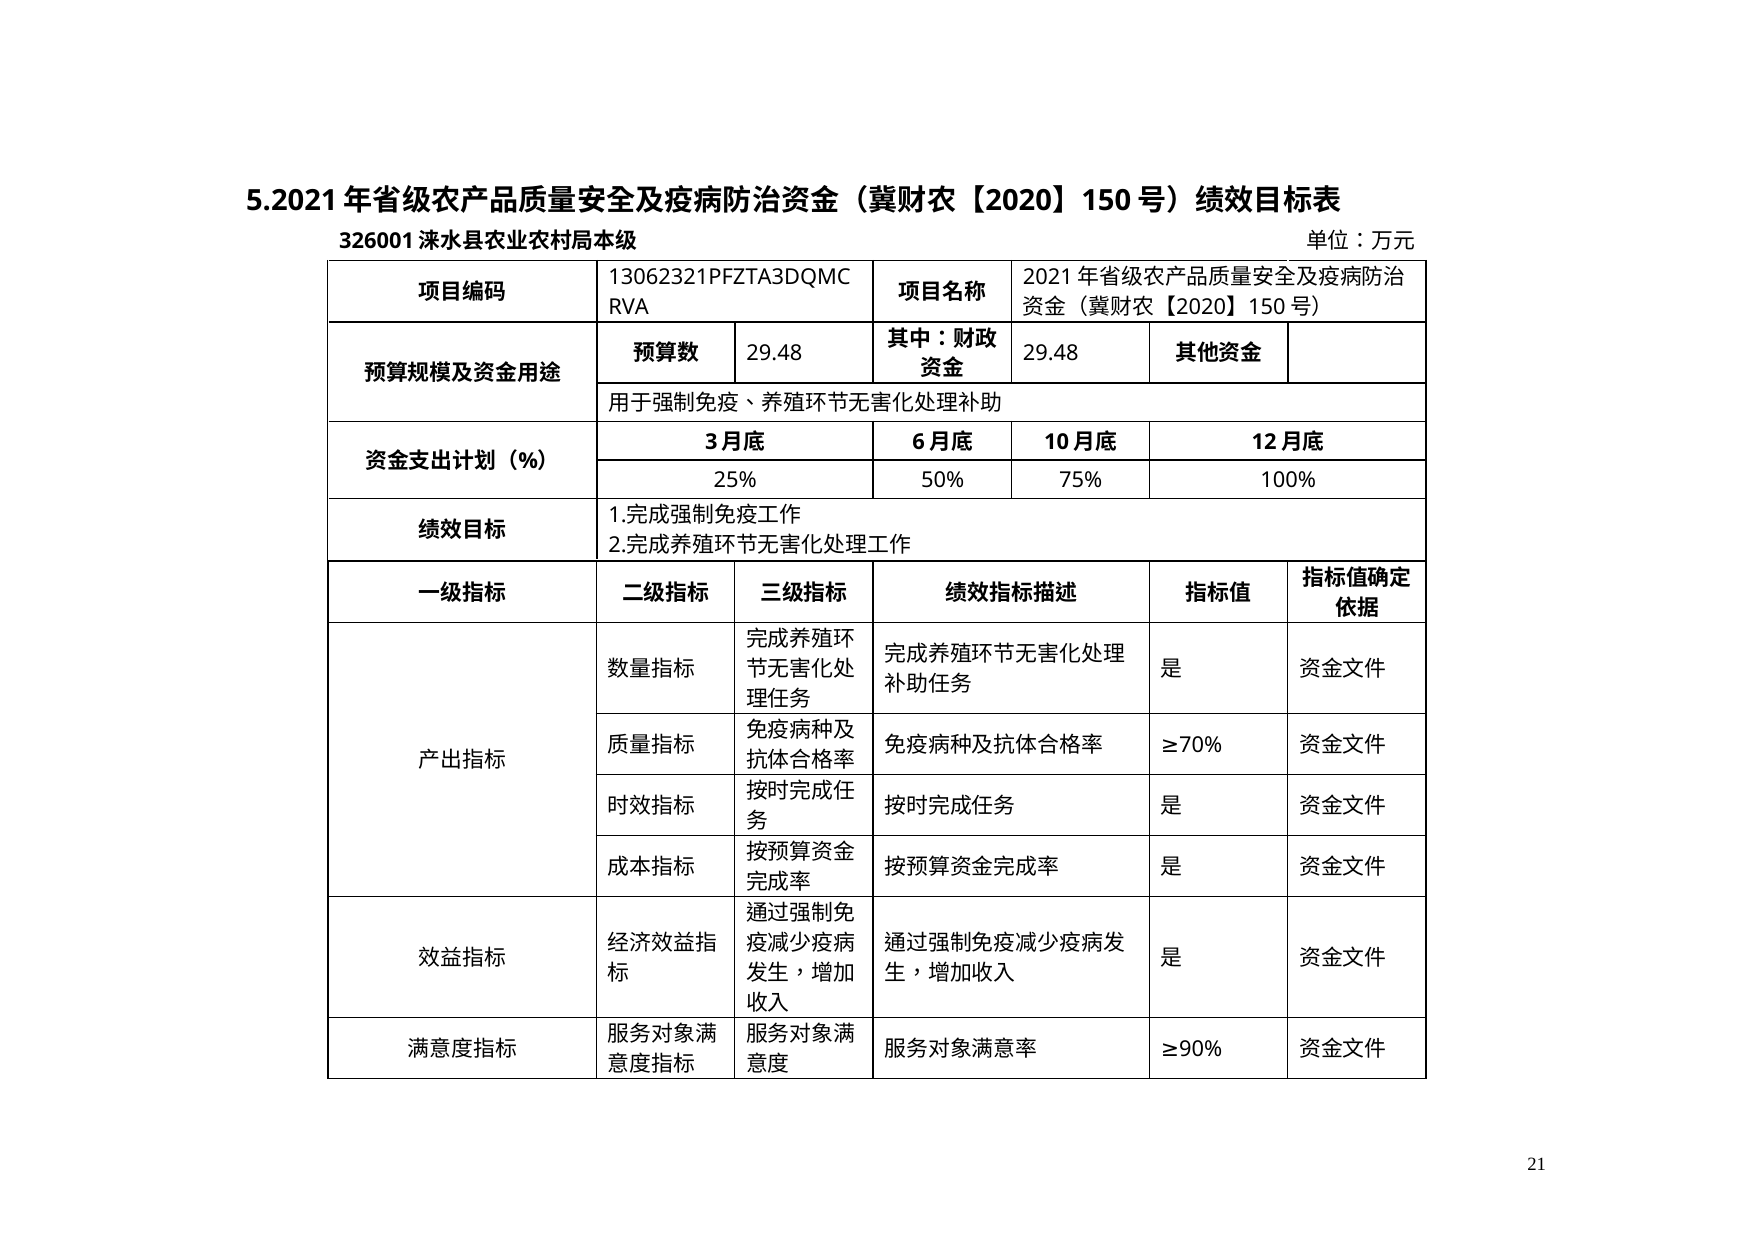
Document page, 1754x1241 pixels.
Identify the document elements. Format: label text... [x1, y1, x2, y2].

table_cell ≥70% [1150, 714, 1287, 773]
table_cell 免疫病种及抗体合格率 [735, 714, 872, 773]
text 5.2021年省级农产品质量安全及疫病防治资金（冀财农【2020】150号）绩效目标表 [187, 179, 1566, 218]
table_cell 1.完成强制免疫工作 2.完成养殖环节无害化处理工作 [598, 499, 1425, 558]
table_cell 项目编码 [328, 261, 596, 321]
table_cell 通过强制免疫减少疫病发生，增加收入 [874, 897, 1149, 1017]
table_cell 质量指标 [597, 714, 734, 773]
table_cell 产出指标 [329, 623, 596, 896]
table_cell 29.48 [1012, 323, 1149, 382]
table_cell 25% [598, 461, 872, 497]
table_cell 100% [1150, 461, 1425, 497]
table_cell 资金文件 [1288, 623, 1425, 712]
table_cell 用于强制免疫、养殖环节无害化处理补助 [598, 384, 1425, 421]
table_cell 13062321PFZTA3DQMCRVA [598, 261, 872, 321]
table_header 二级指标 [597, 562, 734, 621]
table_cell 时效指标 [597, 775, 734, 835]
table_cell 按预算资金完成率 [735, 836, 872, 896]
table_cell 其中：财政 资金 [874, 323, 1011, 382]
table_cell 服务对象满意度 [735, 1018, 872, 1078]
table_cell 50% [874, 461, 1011, 497]
table_cell 按预算资金完成率 [874, 836, 1149, 896]
table_cell 10月底 [1012, 422, 1149, 459]
table_cell 预算规模及资金用途 [328, 322, 596, 421]
table_cell ≥90% [1150, 1018, 1287, 1078]
table_cell 2021年省级农产品质量安全及疫病防治资金（冀财农【2020】150号） [1012, 261, 1425, 321]
table_cell 是 [1150, 836, 1287, 896]
table_cell 服务对象满意度指标 [597, 1018, 734, 1078]
table_header 指标值确定依据 [1288, 562, 1425, 621]
table_cell 资金支出计划（%） [328, 422, 596, 497]
table_cell 满意度指标 [329, 1018, 596, 1078]
table_cell 资金文件 [1288, 1018, 1425, 1078]
table_cell 免疫病种及抗体合格率 [874, 714, 1149, 773]
table_cell 按时完成任务 [735, 775, 872, 835]
table_cell 绩效目标 [328, 499, 596, 558]
table_cell 完成养殖环节无害化处理补助任务 [874, 623, 1149, 712]
table_cell 资金文件 [1288, 897, 1425, 1017]
table_cell 其他资金 [1150, 323, 1287, 382]
table_header 单位：万元 [1289, 220, 1425, 260]
table_cell [1289, 323, 1425, 382]
table_header 326001涞水县农业农村局本级 [328, 220, 1287, 260]
table_cell 是 [1150, 623, 1287, 712]
table_cell 资金文件 [1288, 836, 1425, 896]
table_header 三级指标 [735, 562, 872, 621]
table_cell 按时完成任务 [874, 775, 1149, 835]
table_header 指标值 [1150, 562, 1287, 621]
table_cell 预算数 [598, 323, 734, 382]
table_header 一级指标 [329, 562, 596, 621]
table_cell 项目名称 [874, 261, 1011, 321]
table_header 绩效指标描述 [874, 562, 1149, 621]
table_cell 资金文件 [1288, 714, 1425, 773]
table_cell 资金文件 [1288, 775, 1425, 835]
table_cell 3月底 [598, 422, 872, 459]
table_cell 经济效益指标 [597, 897, 734, 1017]
table_cell 12月底 [1150, 422, 1425, 459]
table_cell 75% [1012, 461, 1149, 497]
table_cell 6月底 [874, 422, 1011, 459]
table_cell 是 [1150, 897, 1287, 1017]
table_cell 服务对象满意率 [874, 1018, 1149, 1078]
table_cell 通过强制免疫减少疫病发生，增加收入 [735, 897, 872, 1017]
table_cell 29.48 [736, 323, 872, 382]
table_cell 完成养殖环节无害化处理任务 [735, 623, 872, 712]
table_cell 是 [1150, 775, 1287, 835]
table_cell 效益指标 [329, 897, 596, 1017]
table_cell 成本指标 [597, 836, 734, 896]
table_cell 数量指标 [597, 623, 734, 712]
